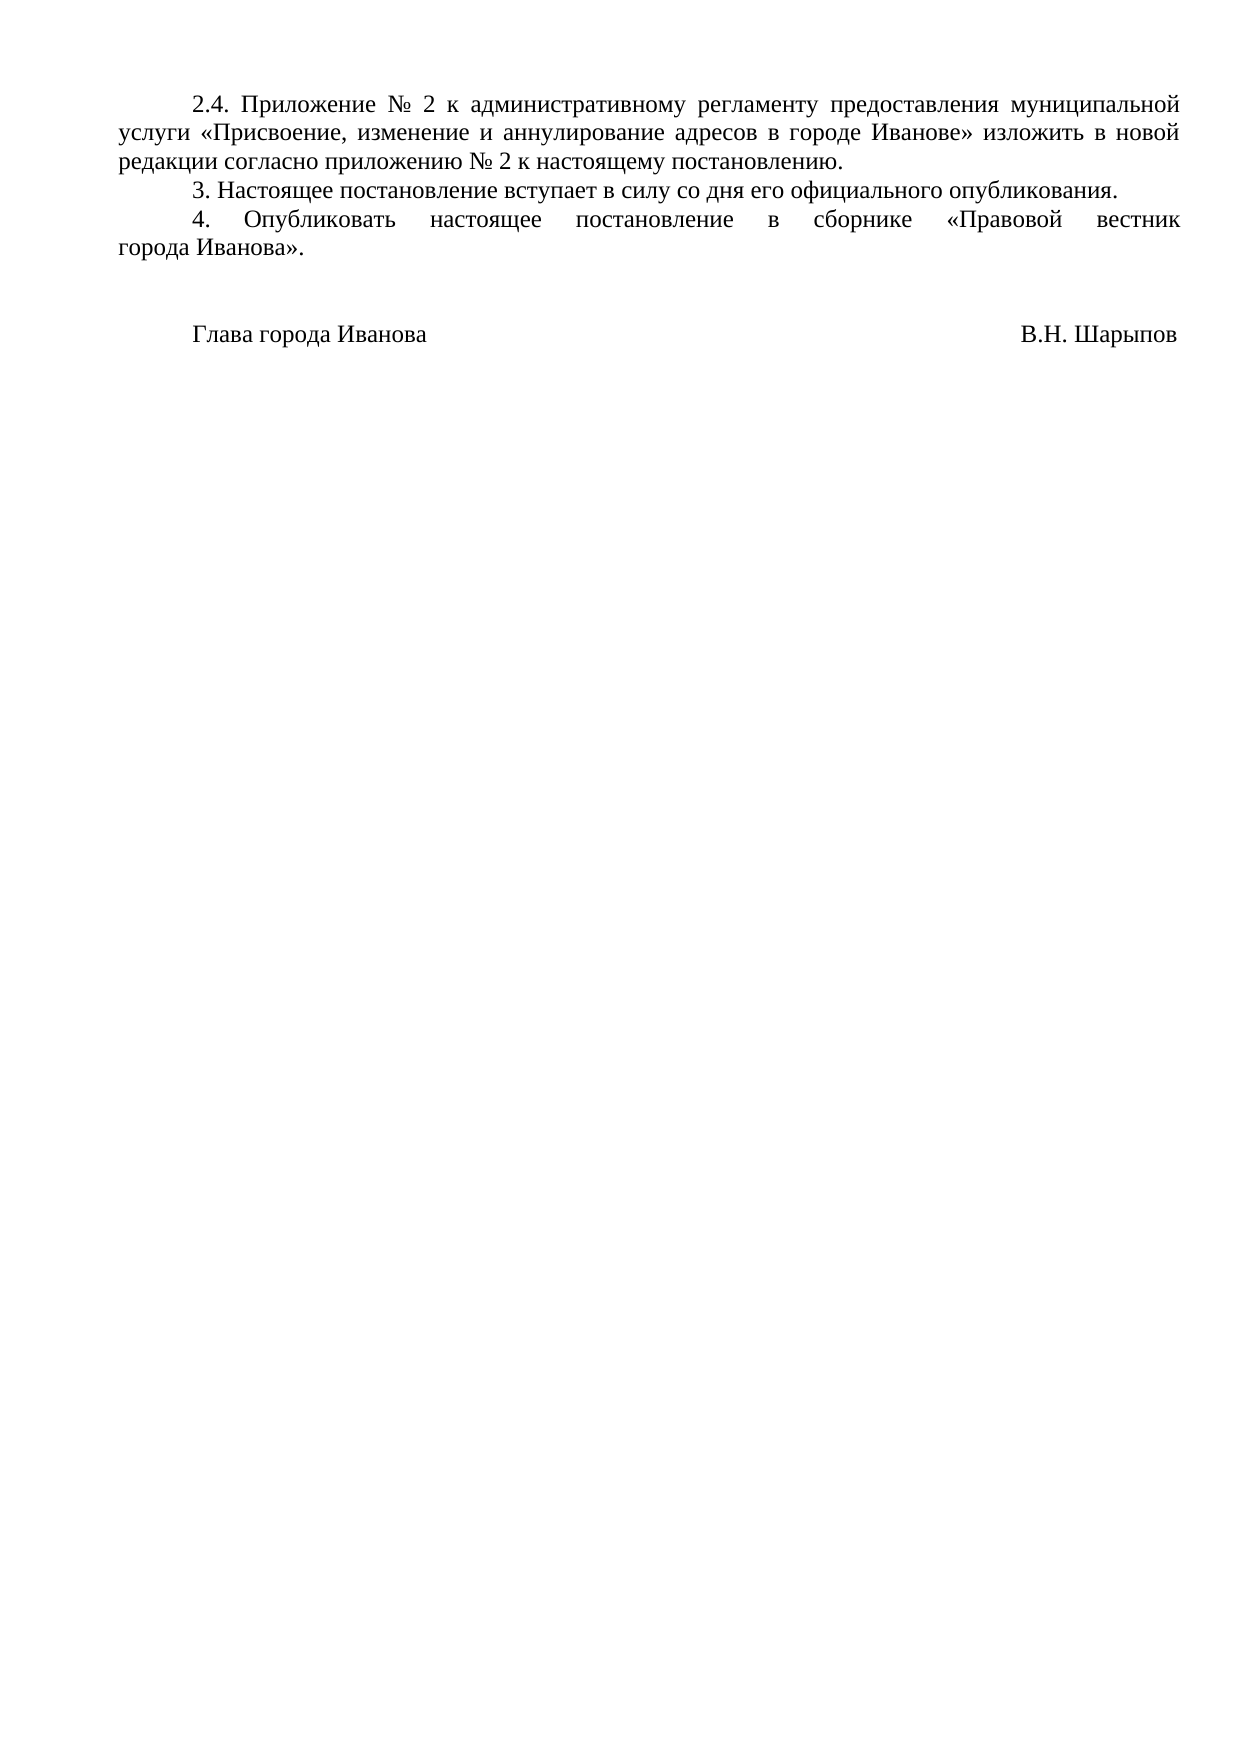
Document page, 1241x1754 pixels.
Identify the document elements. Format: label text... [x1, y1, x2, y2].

text 4. Опубликовать настоящее постановление в сборнике «Правовой вестник города Иванова». [118, 204, 1181, 261]
text 2.4. Приложение № 2 к административному регламенту предоставления муниципальной услуги «Присвоение, изменение и аннулирование адресов в городе Иванове» изложить в новой редакции согласно приложению № 2 к настоящему постановлению. [118, 89, 1181, 175]
text Глава города Иванова В.Н. Шарыпов [192, 319, 1181, 347]
text 3. Настоящее постановление вступает в силу со дня его официального опубликования. [118, 175, 1181, 204]
